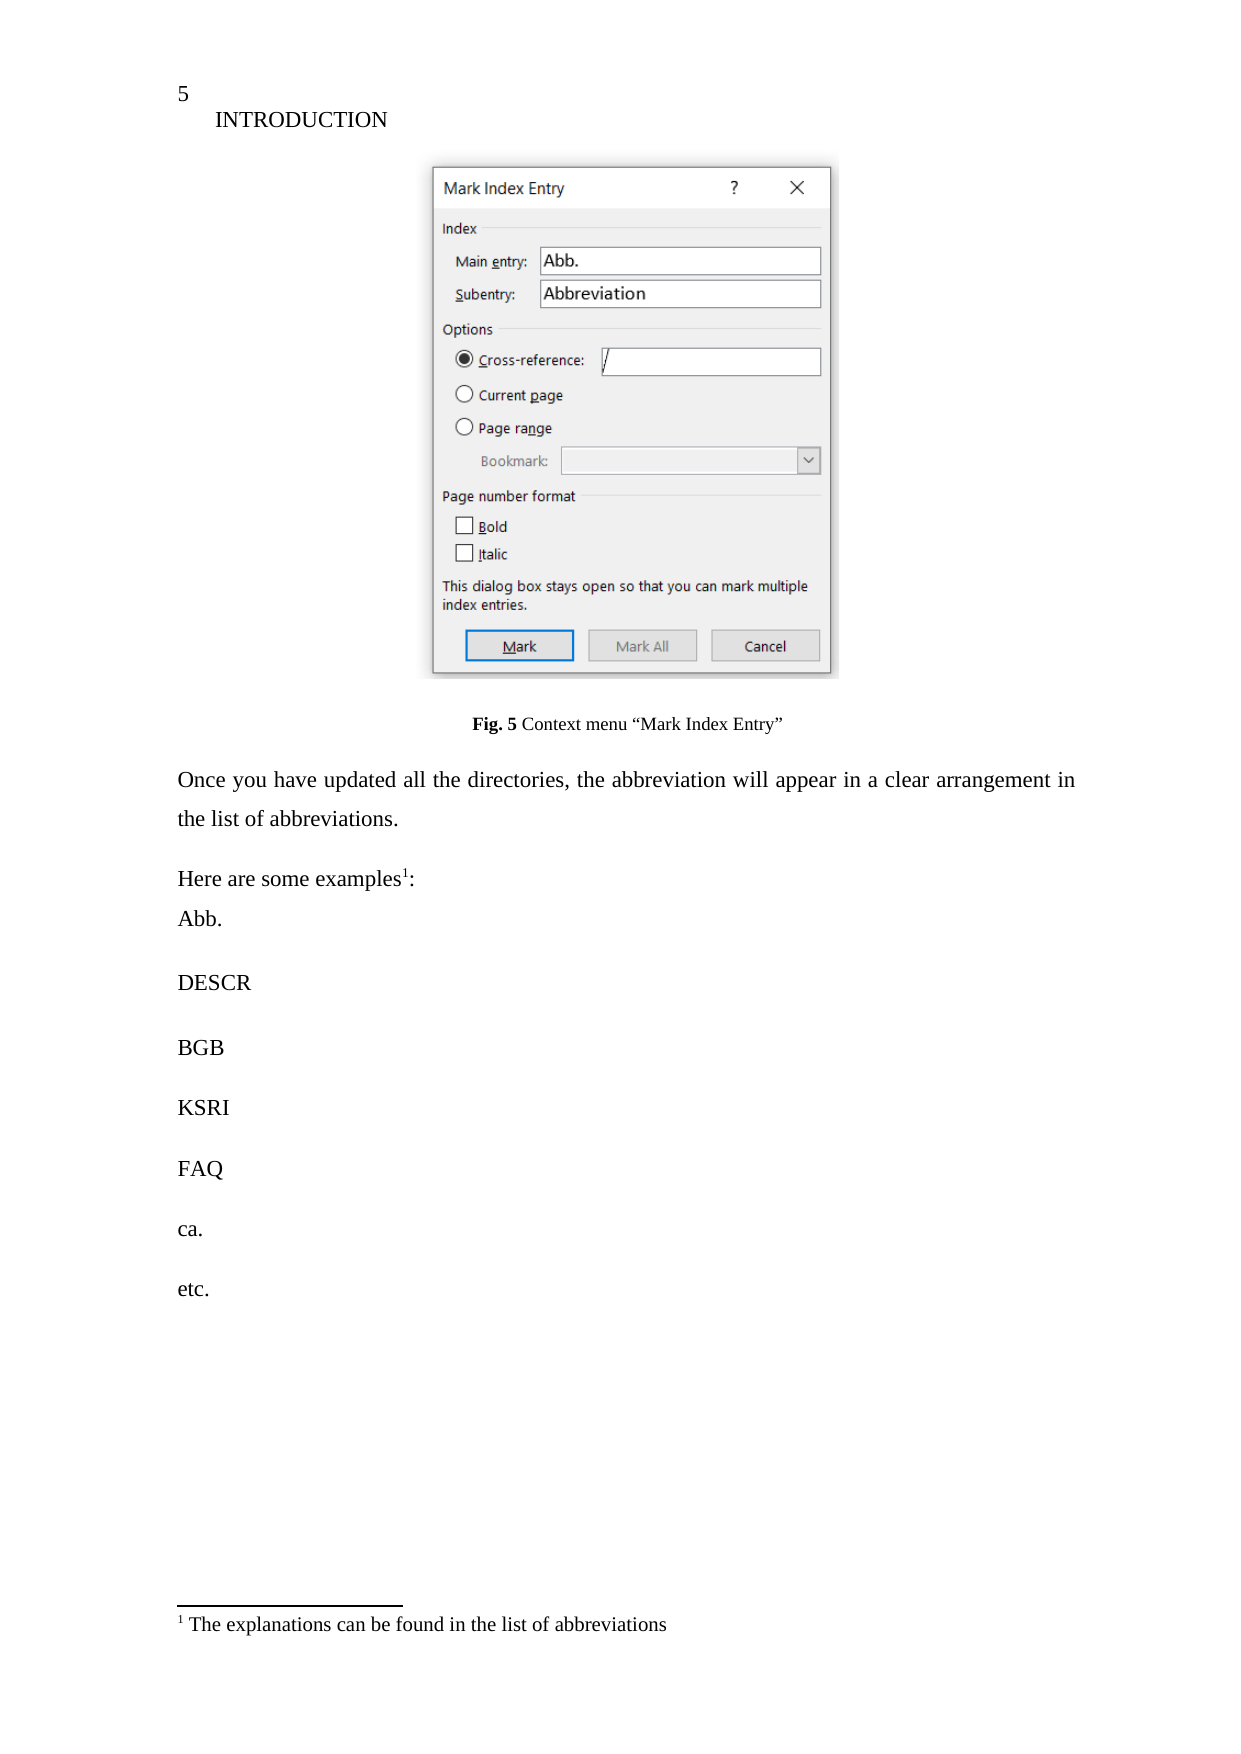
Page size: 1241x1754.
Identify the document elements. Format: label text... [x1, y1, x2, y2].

text Here are some examples: [177, 866, 1078, 892]
text Abb. [177, 905, 1078, 931]
text etc. [177, 1275, 1078, 1302]
text BGB [177, 1034, 1078, 1060]
text Once you have updated all the directories, the abbreviation will appear in a clear arrangement in the list of abbreviations. [177, 766, 1078, 832]
text KSRI [177, 1094, 1078, 1121]
text DESCR [177, 969, 1078, 996]
picture [415, 147, 840, 679]
text Fig. 5 Context menu “Mark Index Entry” [177, 713, 1078, 734]
text FAQ [177, 1154, 1078, 1181]
text ca. [177, 1215, 1078, 1241]
